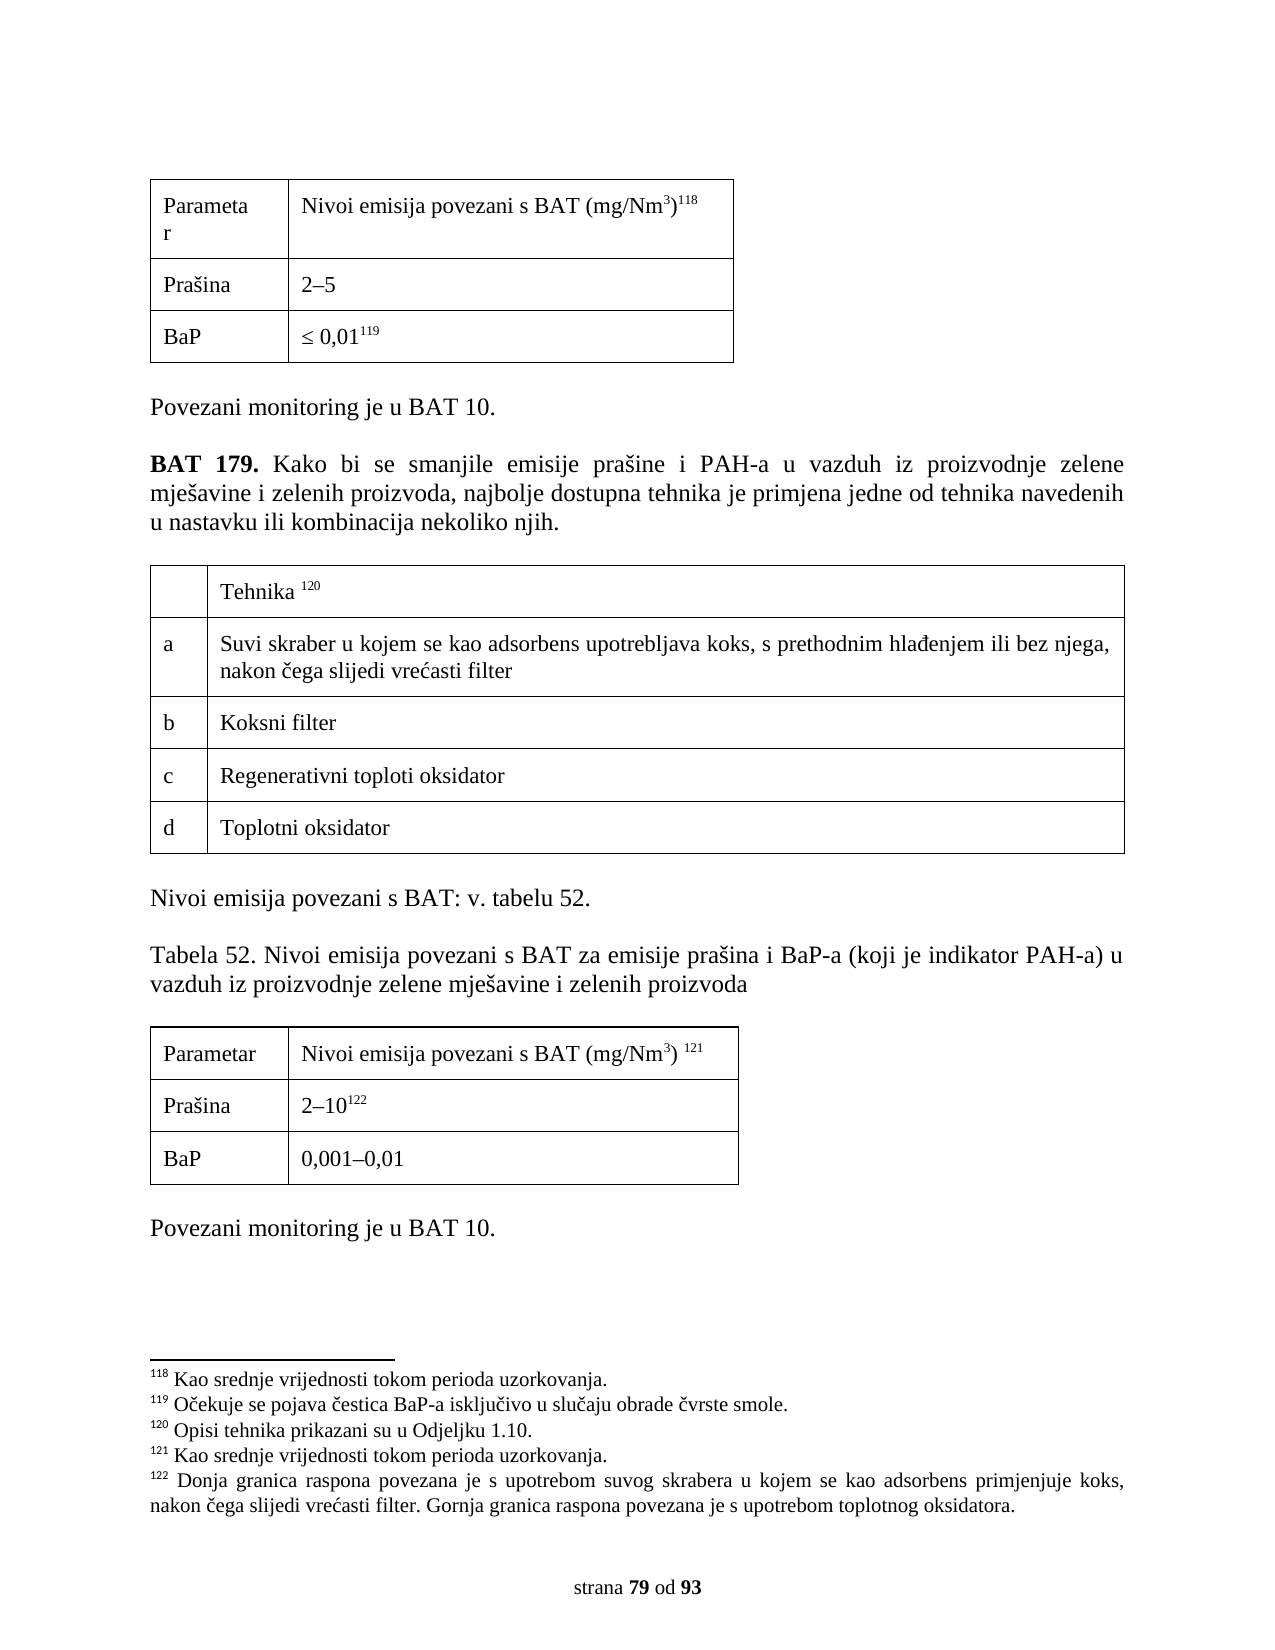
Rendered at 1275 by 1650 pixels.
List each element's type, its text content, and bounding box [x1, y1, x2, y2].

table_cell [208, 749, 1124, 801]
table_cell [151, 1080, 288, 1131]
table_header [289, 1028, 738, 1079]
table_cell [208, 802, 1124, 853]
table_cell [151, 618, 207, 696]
text Nivoi emisija povezani s BAT: v. tabelu 52. [150, 883, 1125, 911]
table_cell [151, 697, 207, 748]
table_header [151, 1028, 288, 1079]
text Povezani monitoring je u BAT 10. [150, 392, 1125, 421]
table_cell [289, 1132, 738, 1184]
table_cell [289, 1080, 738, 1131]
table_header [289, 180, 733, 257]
text Povezani monitoring je u BAT 10. [150, 1213, 1125, 1242]
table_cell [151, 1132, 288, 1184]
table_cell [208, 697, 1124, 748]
text Tabela 52. Nivoi emisija povezani s BAT za emisije prašina i BaP-a (koji je indikator PAH-a) u vazduh iz proizvodnje zelene mješavine i zelenih proizvoda [150, 940, 1125, 998]
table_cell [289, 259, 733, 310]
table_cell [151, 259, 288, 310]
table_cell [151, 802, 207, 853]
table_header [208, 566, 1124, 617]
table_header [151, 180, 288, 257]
text BAT 179. Kako bi se smanjile emisije prašine i PAH-a u vazduh iz proizvodnje zelene mješavine i zelenih proizvoda, najbolje dostupna tehnika je primjena jedne od tehnika navedenih u nastavku ili kombinacija nekoliko njih. [150, 449, 1125, 536]
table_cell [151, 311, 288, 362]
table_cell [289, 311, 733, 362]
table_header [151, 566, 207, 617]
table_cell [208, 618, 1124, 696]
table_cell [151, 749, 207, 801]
